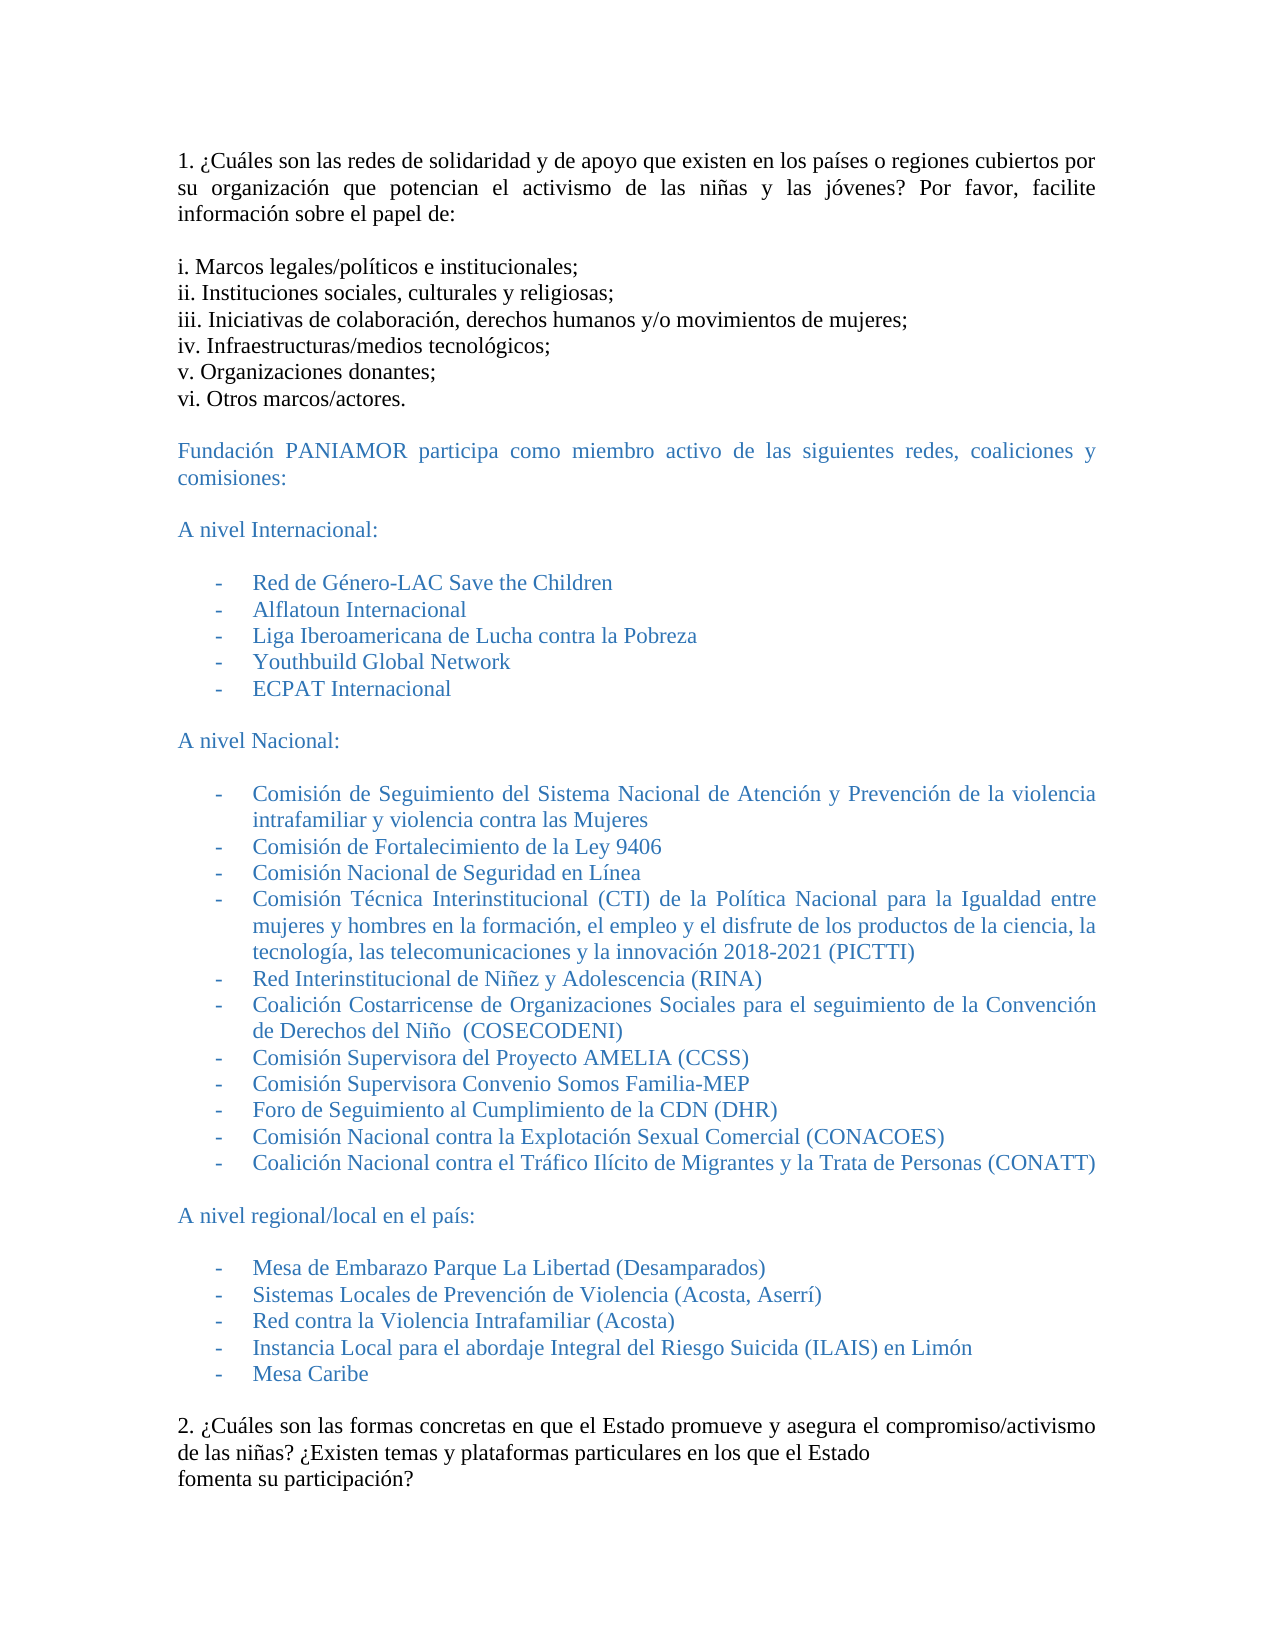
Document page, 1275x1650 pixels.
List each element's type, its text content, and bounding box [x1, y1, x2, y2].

text A nivel Nacional: [177, 727, 1098, 754]
list Sistemas Locales de Prevención de Violencia (Acosta, Aserrí) [215, 1281, 1098, 1307]
list Mesa de Embarazo Parque La Libertad (Desamparados) [215, 1254, 1098, 1281]
list Liga Iberoamericana de Lucha contra la Pobreza [215, 622, 1098, 648]
text ii. Instituciones sociales, culturales y religiosas; [177, 279, 1098, 306]
text vi. Otros marcos/actores. [177, 385, 1098, 411]
text A nivel regional/local en el país: [177, 1202, 1098, 1228]
list Instancia Local para el abordaje Integral del Riesgo Suicida (ILAIS) en Limón [215, 1333, 1098, 1360]
list Comisión Supervisora Convenio Somos Familia-MEP [215, 1070, 1098, 1096]
list Alflatoun Internacional [215, 596, 1098, 622]
list ECPAT Internacional [215, 675, 1098, 701]
list Coalición Nacional contra el Tráfico Ilícito de Migrantes y la Trata de Personas (CONATT) [215, 1149, 1098, 1175]
list Foro de Seguimiento al Cumplimiento de la CDN (DHR) [215, 1096, 1098, 1123]
list Red contra la Violencia Intrafamiliar (Acosta) [215, 1307, 1098, 1333]
list Comisión Nacional contra la Explotación Sexual Comercial (CONACOES) [215, 1123, 1098, 1149]
text Fundación PANIAMOR participa como miembro activo de las siguientes redes, coaliciones y comisiones: [177, 437, 1098, 490]
text iii. Iniciativas de colaboración, derechos humanos y/o movimientos de mujeres; [177, 306, 1098, 332]
text fomenta su participación? [177, 1465, 1098, 1492]
text 1. ¿Cuáles son las redes de solidaridad y de apoyo que existen en los países o regiones cubiertos por su organización que potencian el activismo de las niñas y las jóvenes? Por favor, facilite información sobre el papel de: [177, 148, 1098, 227]
text i. Marcos legales/políticos e institucionales; [177, 253, 1098, 279]
list Coalición Costarricense de Organizaciones Sociales para el seguimiento de la Convención de Derechos del Niño (COSECODENI) [215, 991, 1098, 1044]
text v. Organizaciones donantes; [177, 358, 1098, 385]
list Red de Género-LAC Save the Children [215, 569, 1098, 596]
text A nivel Internacional: [177, 517, 1098, 543]
list Comisión Supervisora del Proyecto AMELIA (CCSS) [215, 1044, 1098, 1070]
list Red Interinstitucional de Niñez y Adolescencia (RINA) [215, 964, 1098, 991]
list Comisión Técnica Interinstitucional (CTI) de la Política Nacional para la Igualdad entre mujeres y hombres en la formación, el empleo y el disfrute de los productos de la ciencia, la tecnología, las telecomunicaciones y la innovación 2018-2021 (PICTTI) [215, 886, 1098, 964]
text iv. Infraestructuras/medios tecnológicos; [177, 332, 1098, 358]
list Youthbuild Global Network [215, 648, 1098, 675]
list Comisión de Fortalecimiento de la Ley 9406 [215, 833, 1098, 859]
list Comisión de Seguimiento del Sistema Nacional de Atención y Prevención de la violencia intrafamiliar y violencia contra las Mujeres [215, 780, 1098, 833]
text 2. ¿Cuáles son las formas concretas en que el Estado promueve y asegura el compromiso/activismo de las niñas? ¿Existen temas y plataformas particulares en los que el Estado [177, 1413, 1098, 1465]
list Comisión Nacional de Seguridad en Línea [215, 859, 1098, 886]
list Mesa Caribe [215, 1360, 1098, 1386]
